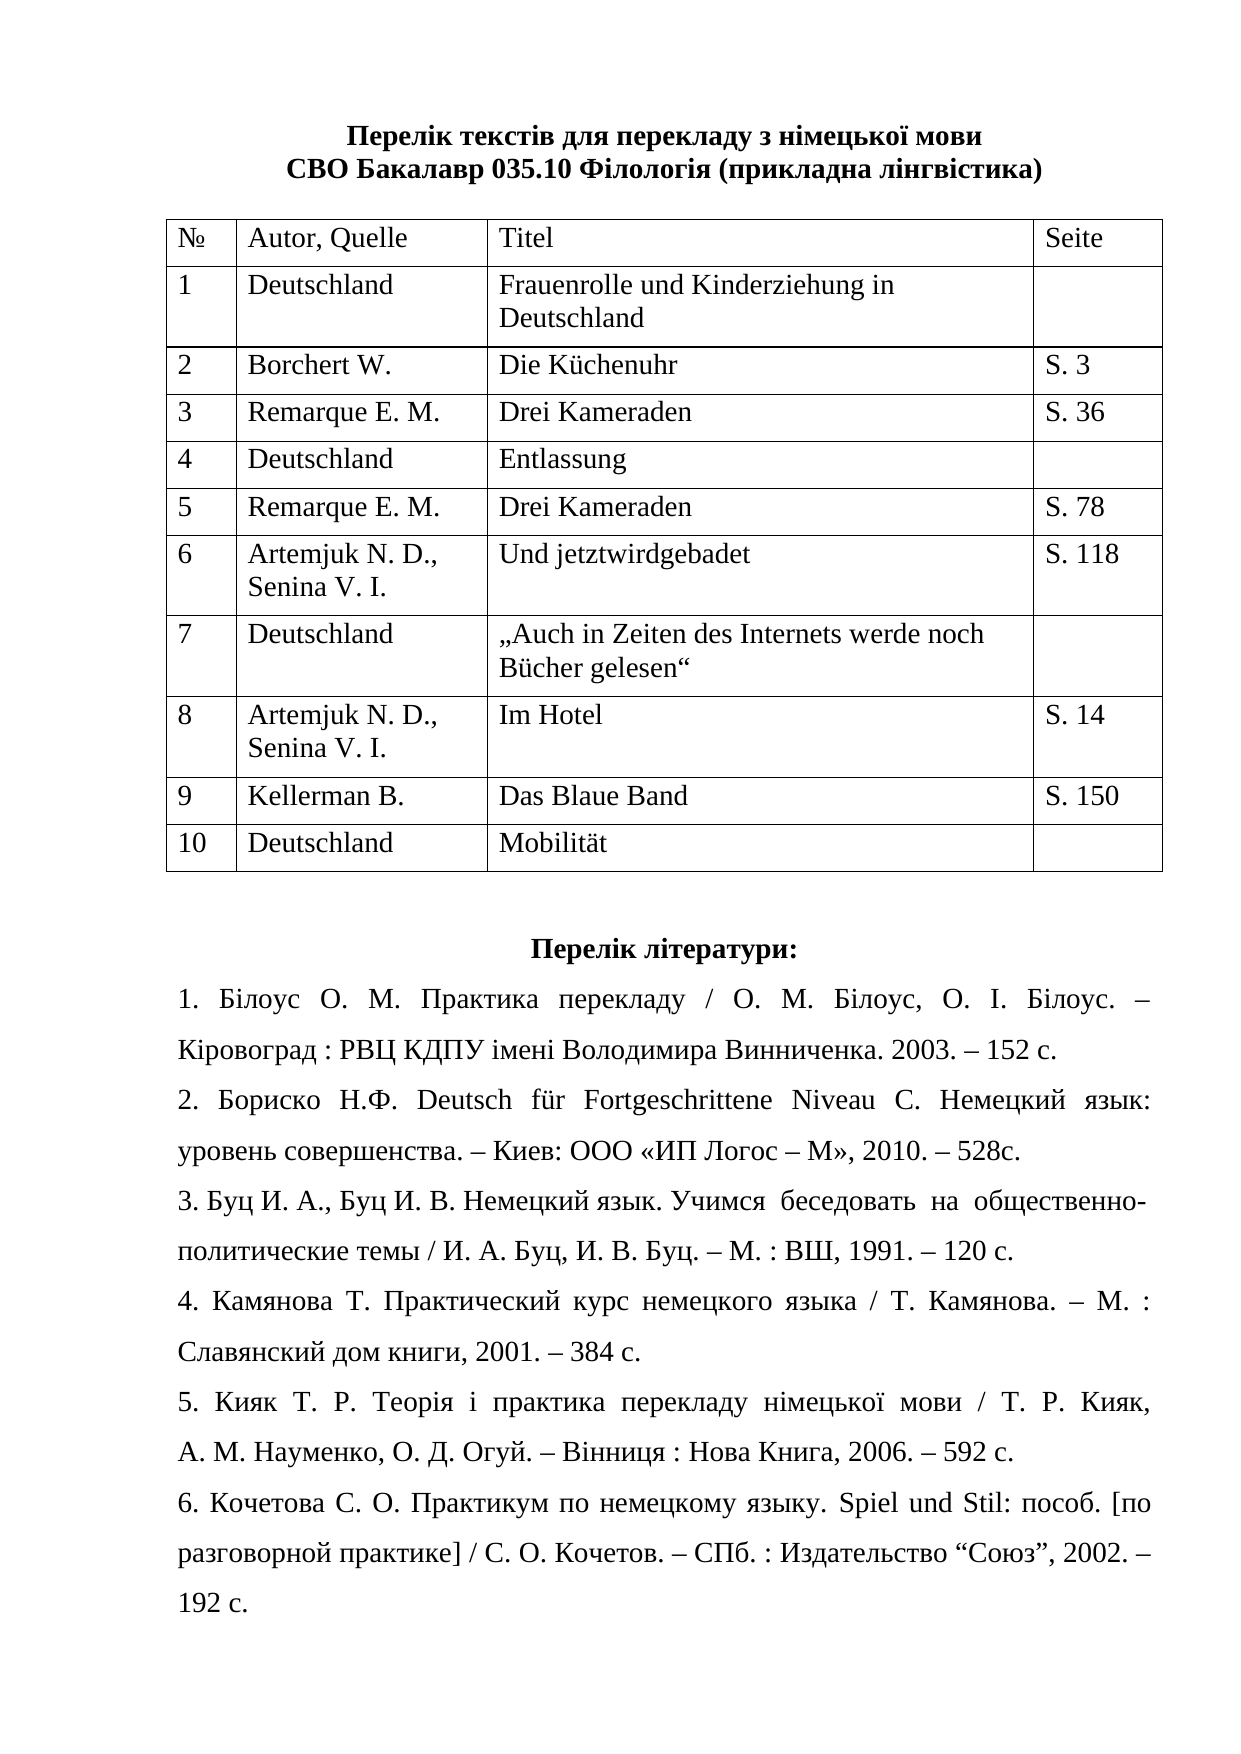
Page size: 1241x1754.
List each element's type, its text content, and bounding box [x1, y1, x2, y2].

table_cell Das Blaue Band [488, 778, 1033, 824]
table_cell Deutschland [237, 616, 487, 696]
table_header Seite [1034, 220, 1162, 266]
table_cell „Auch in Zeiten des Internets werde noch Bücher gelesen“ [488, 616, 1033, 696]
text 6. Кочетова С. О. Практикум по немецкому языку. Spiel und Stil: пособ. [по разговорной практике] / С. О. Кочетов. – СПб. : Издательство “Союз”, 2002. – 192 с. [177, 1485, 1152, 1619]
table_cell Mobilität [488, 825, 1033, 871]
table_cell Im Hotel [488, 697, 1033, 777]
table_cell S. 36 [1034, 395, 1162, 441]
table_cell 10 [167, 825, 236, 871]
text 5. Кияк Т. Р. Теорія і практика перекладу німецької мови / Т. Р. Кияк, А. М. Науменко, О. Д. Огуй. – Вінниця : Нова Книга, 2006. – 592 с. [177, 1384, 1152, 1468]
text политические темы / И. А. Буц, И. В. Буц. – М. : ВШ, 1991. – 120 с. [177, 1233, 1152, 1267]
table_cell Entlassung [488, 442, 1033, 488]
table_header Autor, Quelle [237, 220, 487, 266]
table_cell S. 78 [1034, 489, 1162, 535]
table_cell S. 118 [1034, 536, 1162, 615]
table_cell [1034, 825, 1162, 871]
table_cell 7 [167, 616, 236, 696]
table_cell Drei Kameraden [488, 489, 1033, 535]
table_cell Deutschland [237, 825, 487, 871]
table_cell 1 [167, 267, 236, 346]
table_header Titel [488, 220, 1033, 266]
table_cell [1034, 442, 1162, 488]
table_cell 8 [167, 697, 236, 777]
table_cell Artemjuk N. D., Senina V. I. [237, 536, 487, 615]
table_cell S. 3 [1034, 348, 1162, 393]
table_cell Remarque E. M. [237, 489, 487, 535]
text Перелік літератури: [177, 931, 1152, 965]
text 2. Бориско Н.Ф. Deutsch für Fortgeschrittene Niveau C. Немецкий язык: уровень совершенства. – Киев: ООО «ИП Логос – М», 2010. – 528с. [177, 1082, 1152, 1166]
table_cell 2 [167, 348, 236, 393]
table_cell Remarque E. M. [237, 395, 487, 441]
text СВО Бакалавр 035.10 Філологія (прикладна лінгвістика) [177, 152, 1152, 185]
table_cell Kellerman B. [237, 778, 487, 824]
table_cell 6 [167, 536, 236, 615]
table_cell S. 14 [1034, 697, 1162, 777]
table_header № [167, 220, 236, 266]
text 4. Камянова Т. Практический курс немецкого языка / Т. Камянова. – М. : Славянский дом книги, 2001. – 384 с. [177, 1283, 1152, 1367]
text Перелік текстів для перекладу з німецької мови [177, 118, 1152, 152]
table_cell Artemjuk N. D., Senina V. I. [237, 697, 487, 777]
text 1. Білоус О. М. Практика перекладу / О. М. Білоус, О. І. Білоус. – Кіровоград : РВЦ КДПУ імені Володимира Винниченка. 2003. – 152 с. [177, 982, 1152, 1066]
table_cell Frauenrolle und Kinderziehung in Deutschland [488, 267, 1033, 346]
table_cell 9 [167, 778, 236, 824]
table_cell [1034, 616, 1162, 696]
table_cell Und jetztwirdgebadet [488, 536, 1033, 615]
table_cell Die Küchenuhr [488, 348, 1033, 393]
table_cell [1034, 267, 1162, 346]
table_cell Borchert W. [237, 348, 487, 393]
text 3. Буц И. А., Буц И. В. Немецкий язык. Учимся беседовать на общественно- [177, 1183, 1152, 1216]
table_cell Drei Kameraden [488, 395, 1033, 441]
table_cell 5 [167, 489, 236, 535]
table_cell Deutschland [237, 442, 487, 488]
table_cell S. 150 [1034, 778, 1162, 824]
table_cell 3 [167, 395, 236, 441]
table_cell Deutschland [237, 267, 487, 346]
table_cell 4 [167, 442, 236, 488]
